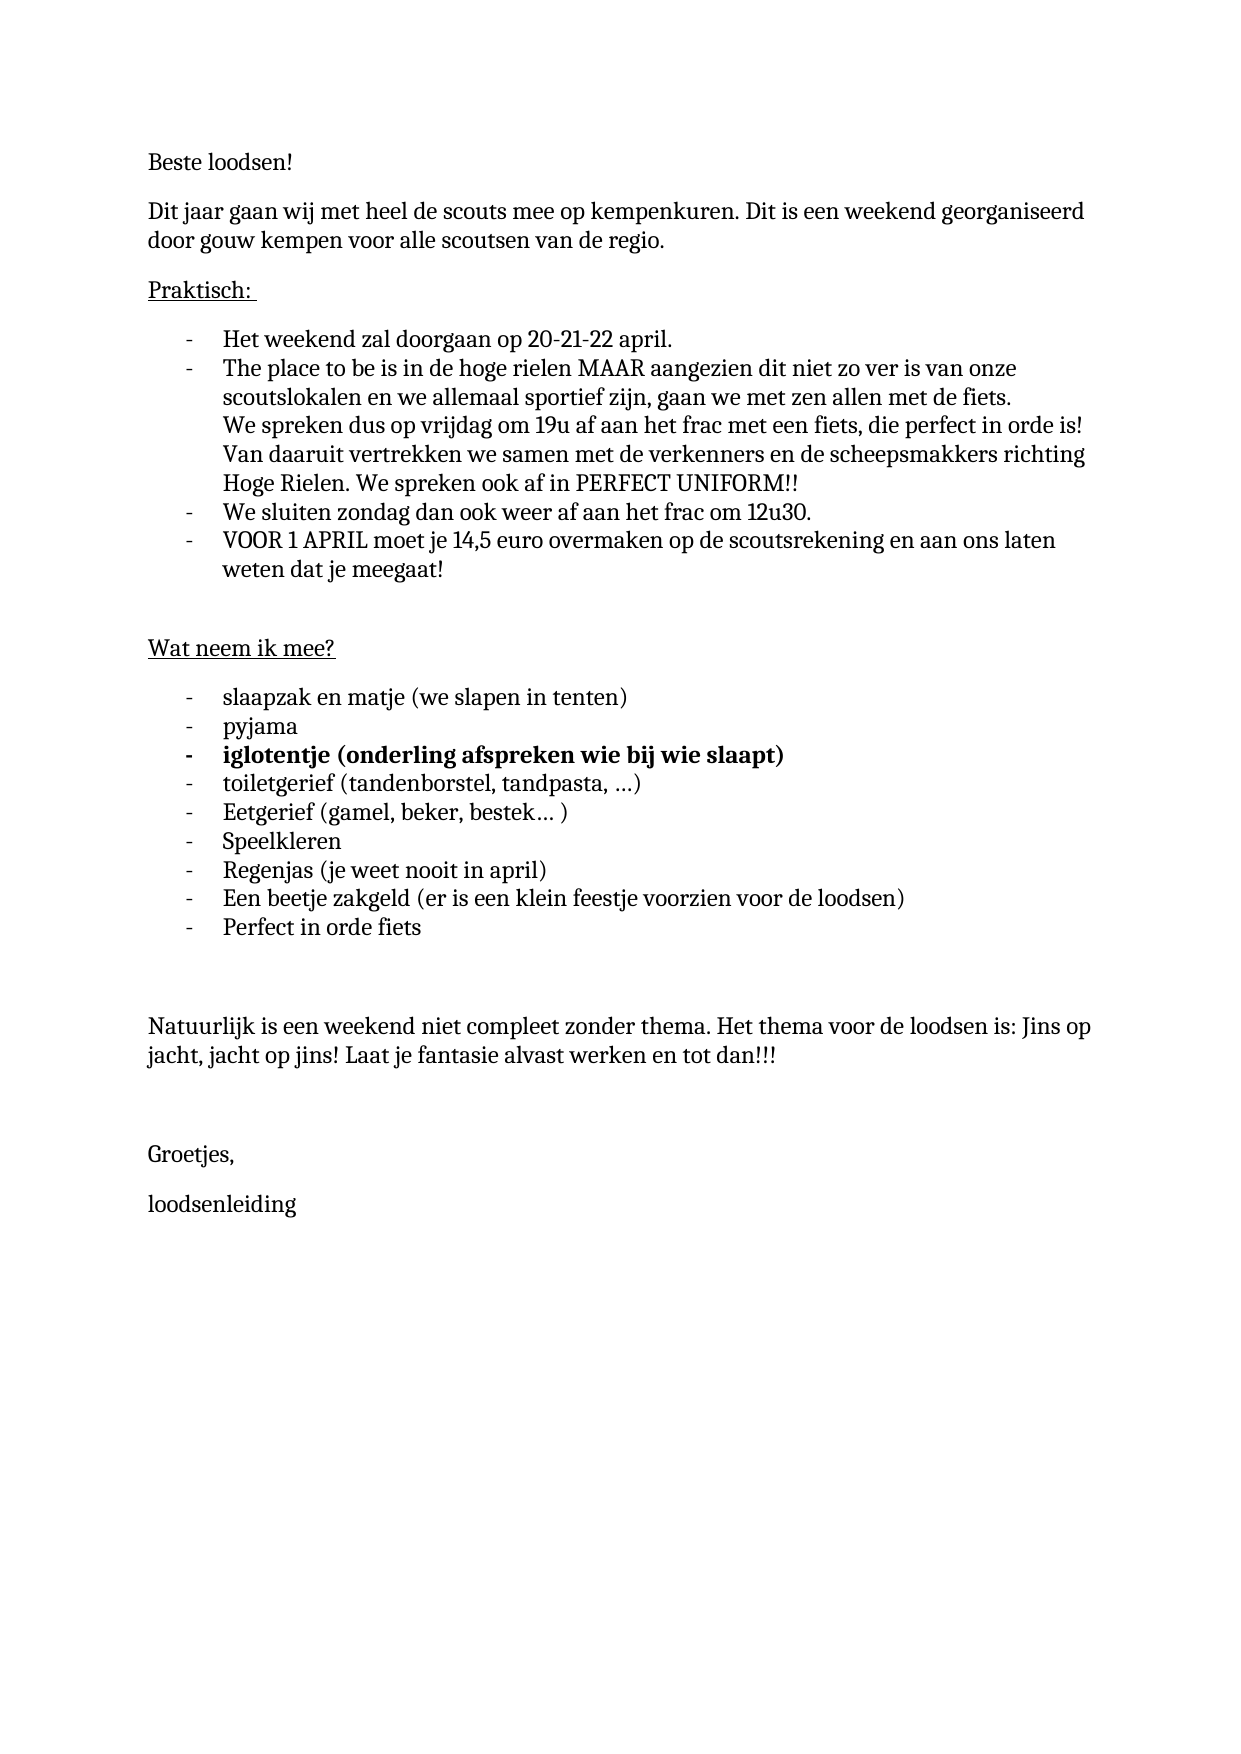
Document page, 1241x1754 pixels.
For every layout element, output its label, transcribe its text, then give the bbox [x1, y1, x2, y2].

text Dit jaar gaan wij met heel de scouts mee op kempenkuren. Dit is een weekend georganiseerd door gouw kempen voor alle scoutsen van de regio. [148, 197, 1093, 255]
list Speelkleren [185, 827, 1093, 856]
list Perfect in orde fiets [185, 913, 1093, 942]
text Beste loodsen! [148, 148, 1093, 176]
list We sluiten zondag dan ook weer af aan het frac om 12u30. [185, 498, 1093, 526]
list Regenjas (je weet nooit in april) [185, 856, 1093, 884]
text Wat neem ik mee? [148, 633, 1093, 662]
text Natuurlijk is een weekend niet compleet zonder thema. Het thema voor de loodsen is: Jins op jacht, jacht op jins! Laat je fantasie alvast werken en tot dan!!! [148, 1012, 1093, 1070]
text Praktisch: [148, 276, 1093, 304]
list VOOR 1 APRIL moet je 14,5 euro overmaken op de scoutsrekening en aan ons laten weten dat je meegaat! [185, 526, 1093, 584]
list Een beetje zakgeld (er is een klein feestje voorzien voor de loodsen) [185, 884, 1093, 913]
text loodsenleiding [148, 1190, 1093, 1218]
list Het weekend zal doorgaan op 20-21-22 april. [185, 325, 1093, 354]
list toiletgerief (tandenborstel, tandpasta, …) [185, 769, 1093, 798]
list The place to be is in de hoge rielen MAAR aangezien dit niet zo ver is van onze scoutslokalen en we allemaal sportief zijn, gaan we met zen allen met de fiets. We spreken dus op vrijdag om 19u af aan het frac met een fiets, die perfect in orde is! Van daaruit vertrekken we samen met de verkenners en de scheepsmakkers richting Hoge Rielen. We spreken ook af in PERFECT UNIFORM!! [185, 354, 1093, 498]
list Eetgerief (gamel, beker, bestek… ) [185, 798, 1093, 827]
text Groetjes, [148, 1140, 1093, 1169]
list pyjama [185, 712, 1093, 741]
list slaapzak en matje (we slapen in tenten) [185, 683, 1093, 712]
list iglotentje (onderling afspreken wie bij wie slaapt) [185, 741, 1093, 769]
